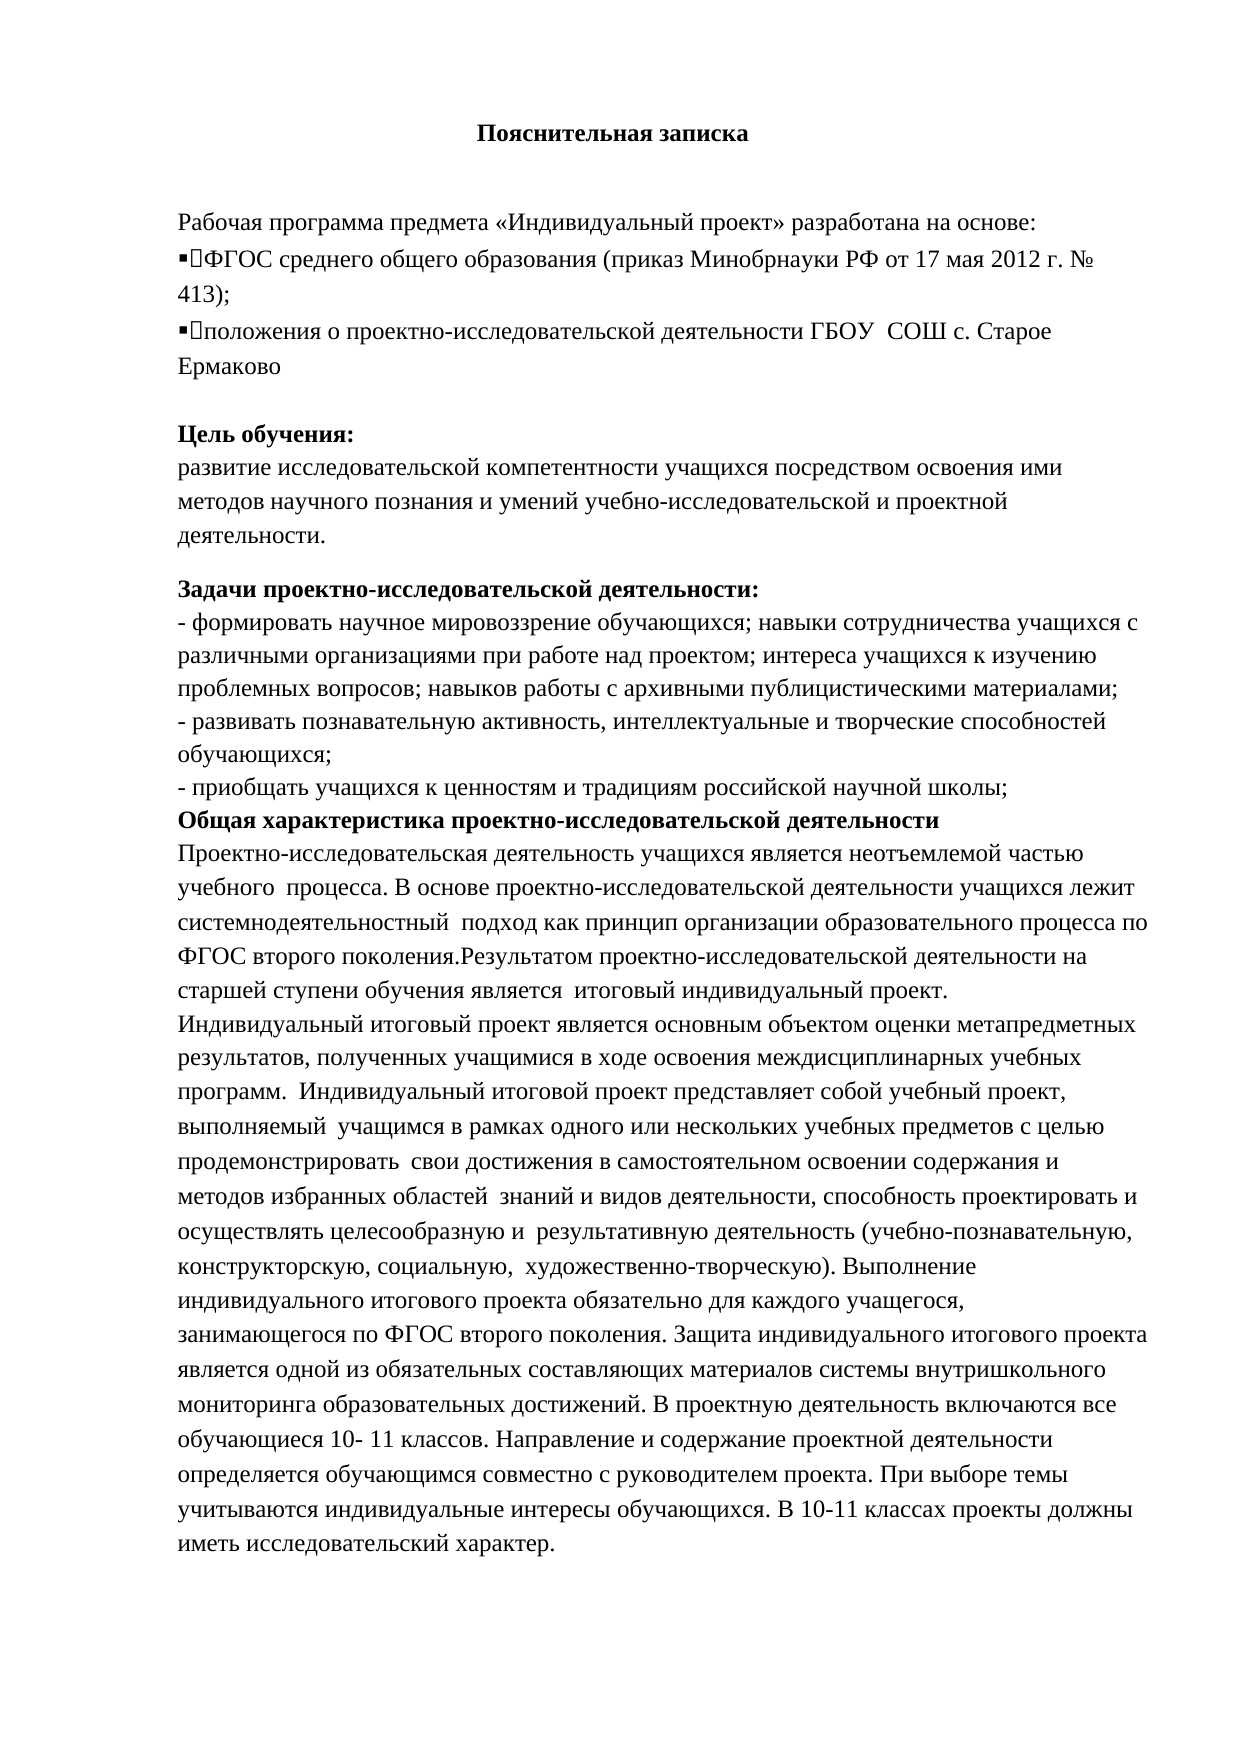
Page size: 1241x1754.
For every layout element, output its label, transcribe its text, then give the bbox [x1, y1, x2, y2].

text Пояснительная записка [74, 118, 1152, 147]
text Задачи проектно-исследовательской деятельности: - формировать научное мировоззрение обучающихся; навыки сотрудничества учащихся с различными организациями при работе над проектом; интереса учащихся к изучению проблемных вопросов; навыков работы с архивными публицистическими материалами; - развивать познавательную активность, интеллектуальные и творческие способностей обучающихся; - приобщать учащихся к ценностям и традициям российской научной школы; Общая характеристика проектно-исследовательской деятельности Проектно-исследовательская деятельность учащихся является неотъемлемой частью учебного процесса. В основе проектно-исследовательской деятельности учащихся лежит системнодеятельностный подход как принцип организации образовательного процесса по ФГОС второго поколения.Результатом проектно-исследовательской деятельности на старшей ступени обучения является итоговый индивидуальный проект. Индивидуальный итоговый проект является основным объектом оценки метапредметных результатов, полученных учащимися в ходе освоения междисциплинарных учебных программ. Индивидуальный итоговой проект представляет собой учебный проект, выполняемый учащимся в рамках одного или нескольких учебных предметов с целью продемонстрировать свои достижения в самостоятельном освоении содержания и методов избранных областей знаний и видов деятельности, способность проектировать и осуществлять целесообразную и результативную деятельность (учебно-познавательную, конструкторскую, социальную, художественно-творческую). Выполнение индивидуального итогового проекта обязательно для каждого учащегося, занимающегося по ФГОС второго поколения. Защита индивидуального итогового проекта является одной из обязательных составляющих материалов системы внутришкольного мониторинга образовательных достижений. В проектную деятельность включаются все обучающиеся 10- 11 классов. Направление и содержание проектной деятельности определяется обучающимся совместно с руководителем проекта. При выборе темы учитываются индивидуальные интересы обучающихся. В 10-11 классах проекты должны иметь исследовательский характер. [177, 574, 1152, 1557]
text Рабочая программа предмета «Индивидуальный проект» разработана на основе: ФГОС среднего общего образования (приказ Минобрнауки РФ от 17 мая 2012 г. № 413); положения о проектно-исследовательской деятельности ГБОУ СОШ с. Старое Ермаково Цель обучения: развитие исследовательской компетентности учащихся посредством освоения ими методов научного познания и умений учебно-исследовательской и проектной деятельности. [177, 172, 1152, 549]
